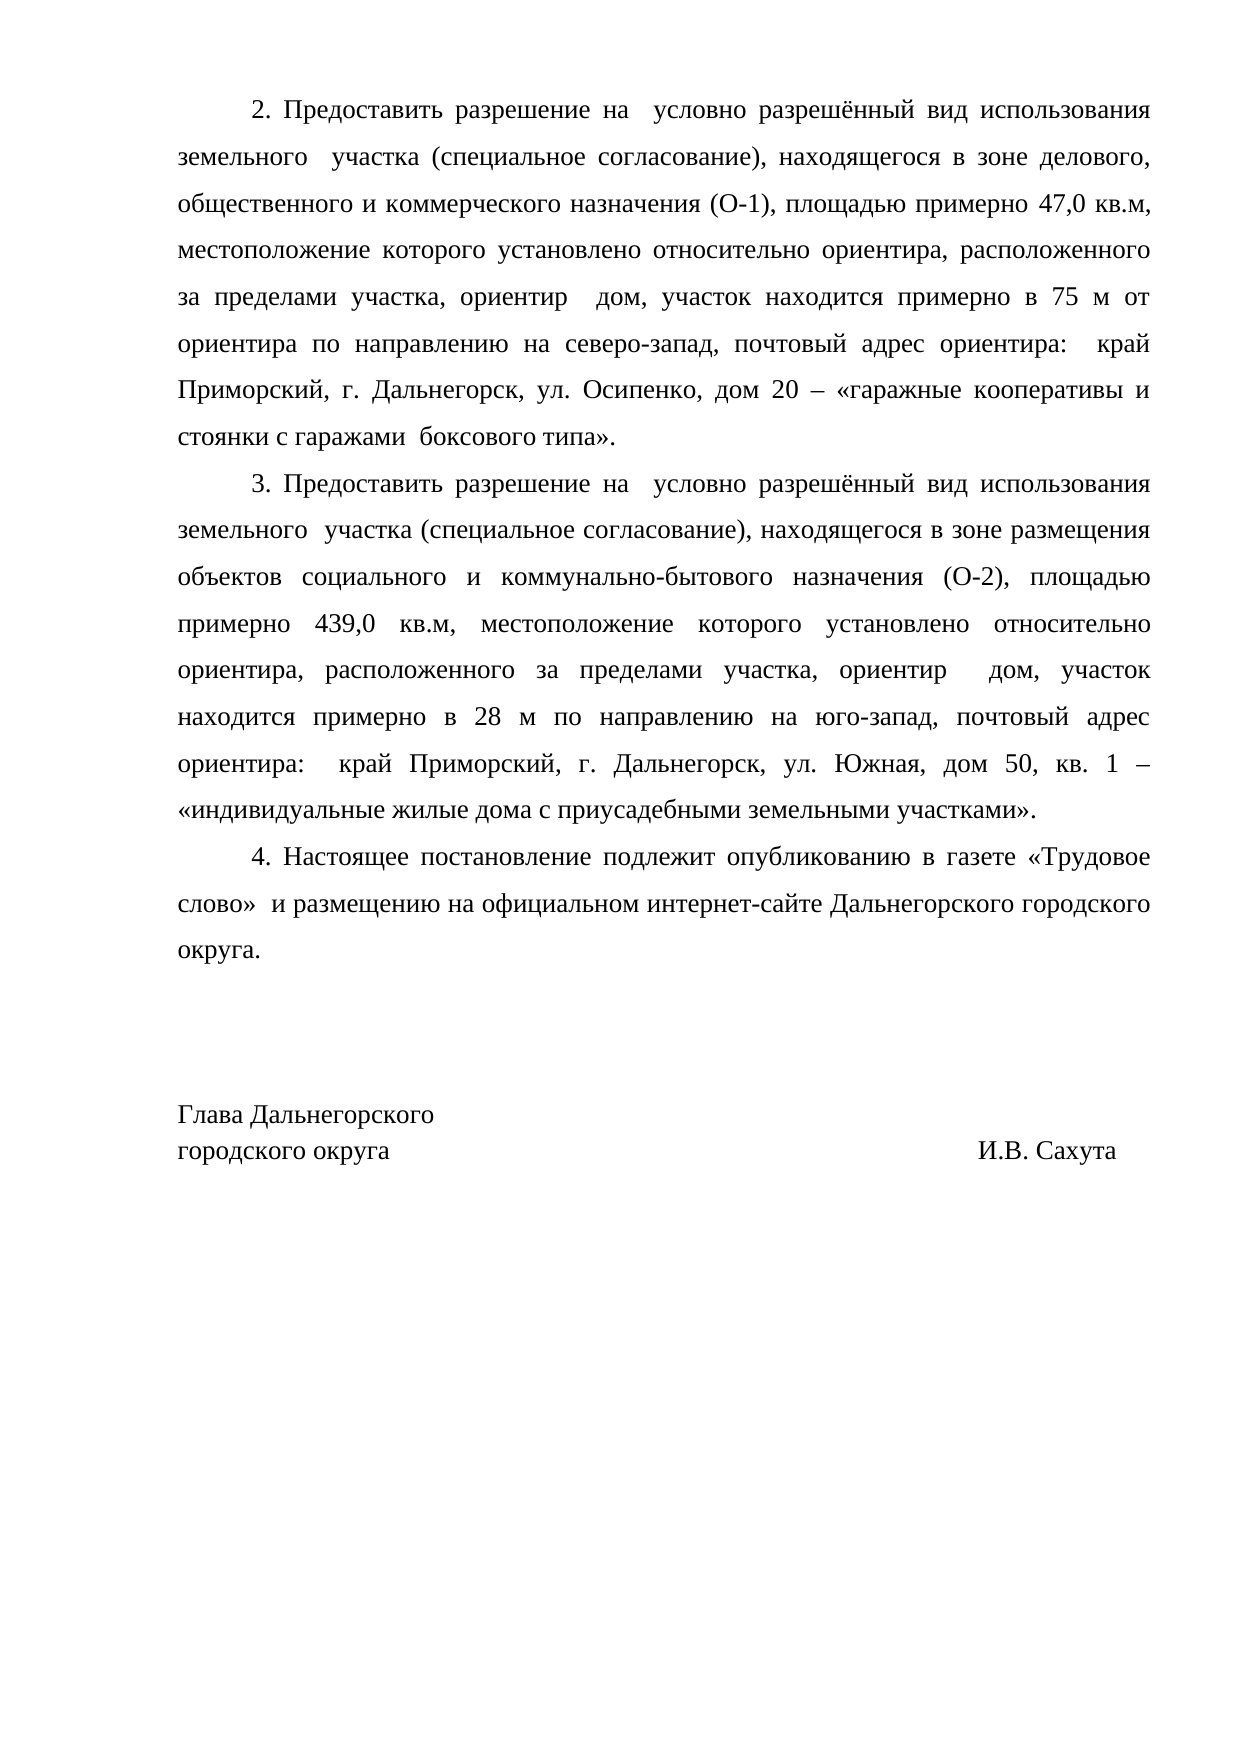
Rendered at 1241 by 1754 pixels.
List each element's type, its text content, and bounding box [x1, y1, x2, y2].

text 3. Предоставить разрешение на условно разрешённый вид использования земельного участка (специальное согласование), находящегося в зоне размещения объектов социального и коммунально-бытового назначения (О-2), площадью примерно 439,0 кв.м, местоположение которого установлено относительно ориентира, расположенного за пределами участка, ориентир дом, участок находится примерно в по направлению на юго-запад, почтовый адрес ориентира: край Приморский, г. Дальнегорск, ул. Южная, дом 50, кв. 1 – «индивидуальные жилые дома с приусадебными земельными участками». [177, 467, 1152, 824]
text Глава Дальнегорского [177, 1098, 1152, 1129]
text городского округа И.В. Сахута [177, 1134, 1152, 1165]
text 4. Настоящее постановление подлежит опубликованию в газете «Трудовое слово» и размещению на официальном интернет-сайте Дальнегорского городского округа. [177, 840, 1152, 964]
text 2. Предоставить разрешение на условно разрешённый вид использования земельного участка (специальное согласование), находящегося в зоне делового, общественного и коммерческого назначения (О-1), площадью примерно 47,0 кв.м, местоположение которого установлено относительно ориентира, расположенного за пределами участка, ориентир дом, участок находится примерно в от ориентира по направлению на северо-запад, почтовый адрес ориентира: край Приморский, г. Дальнегорск, ул. Осипенко, дом 20 – «гаражные кооперативы и стоянки с гаражами боксового типа». [177, 93, 1152, 451]
